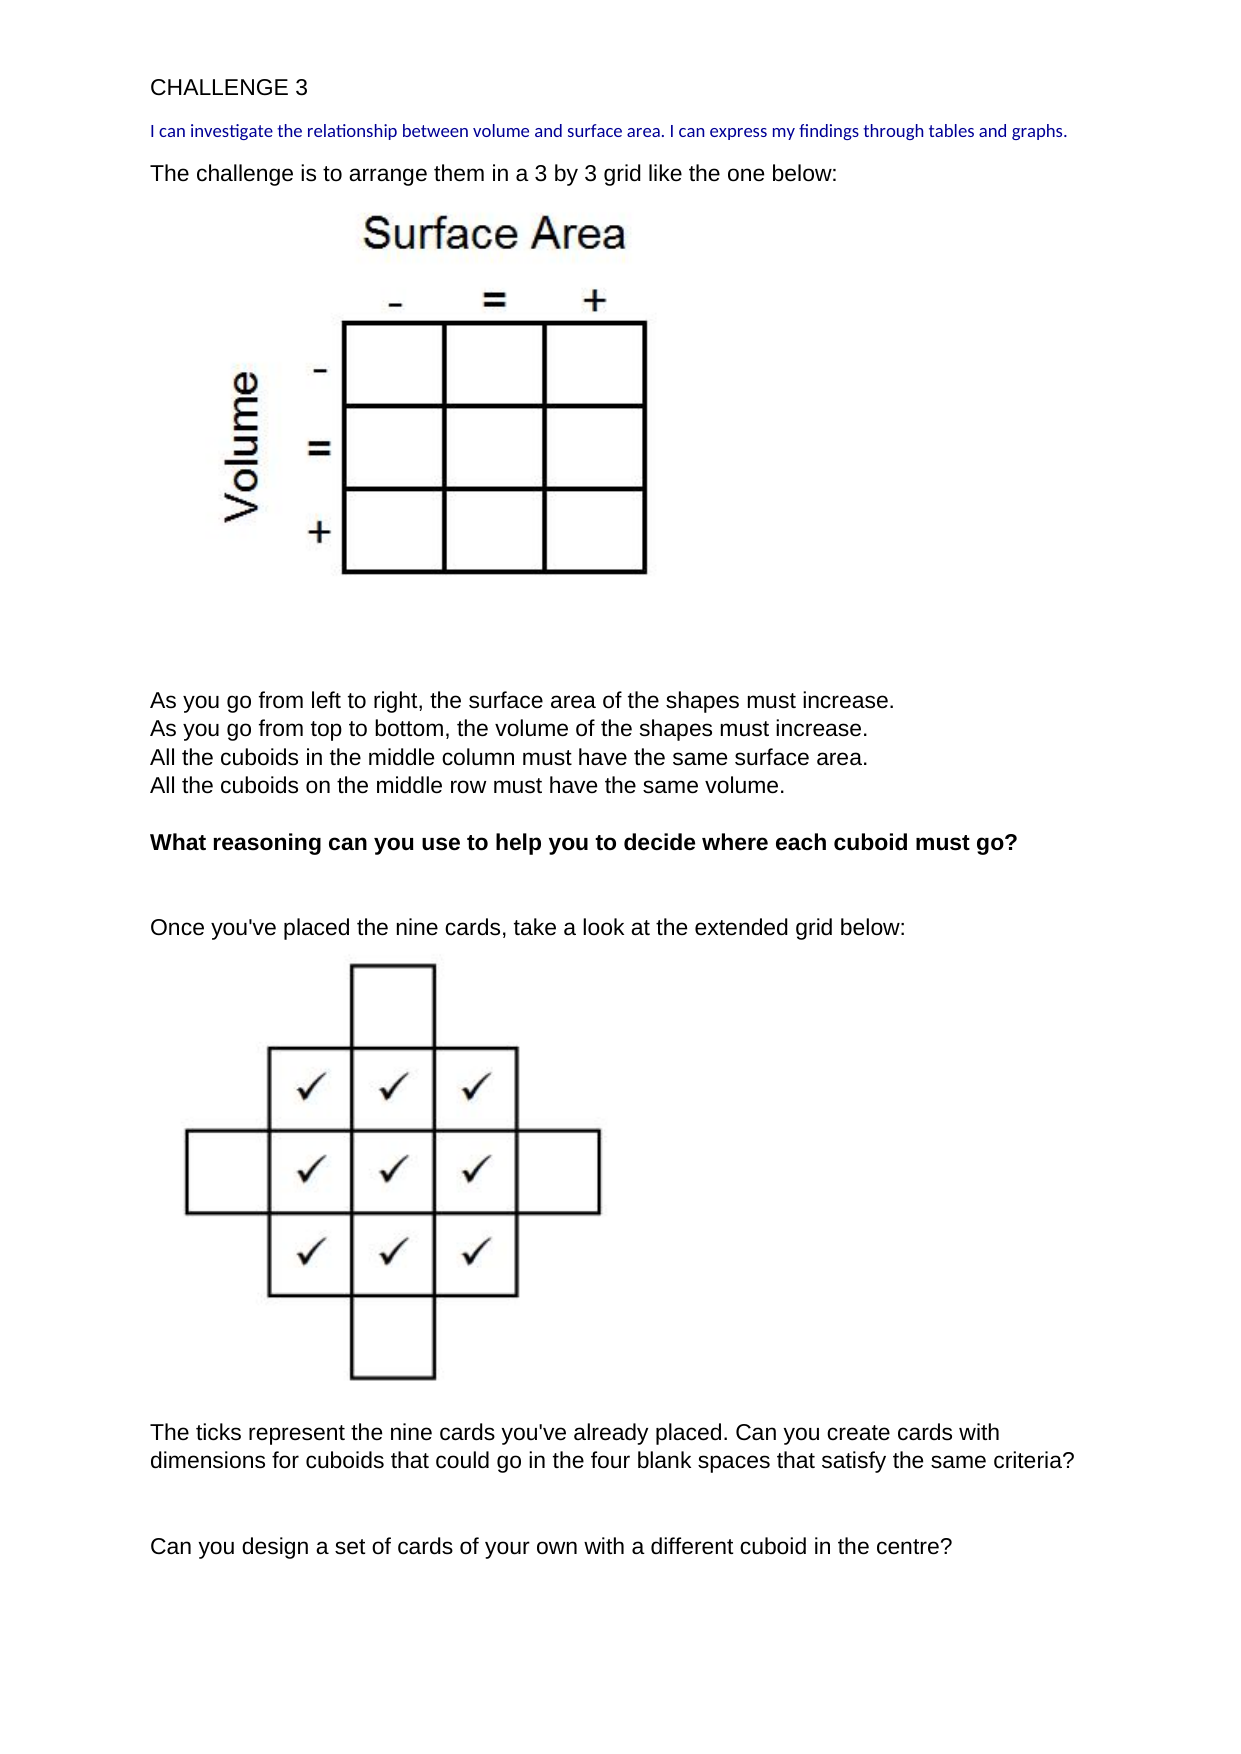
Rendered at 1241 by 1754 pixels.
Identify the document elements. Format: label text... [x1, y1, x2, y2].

text I can investigate the relationship between volume and surface area. I can express my findings through tables and graphs. [150, 119, 1090, 142]
picture [156, 188, 760, 623]
text CHALLENGE 3 [150, 74, 1090, 100]
picture [156, 942, 626, 1412]
